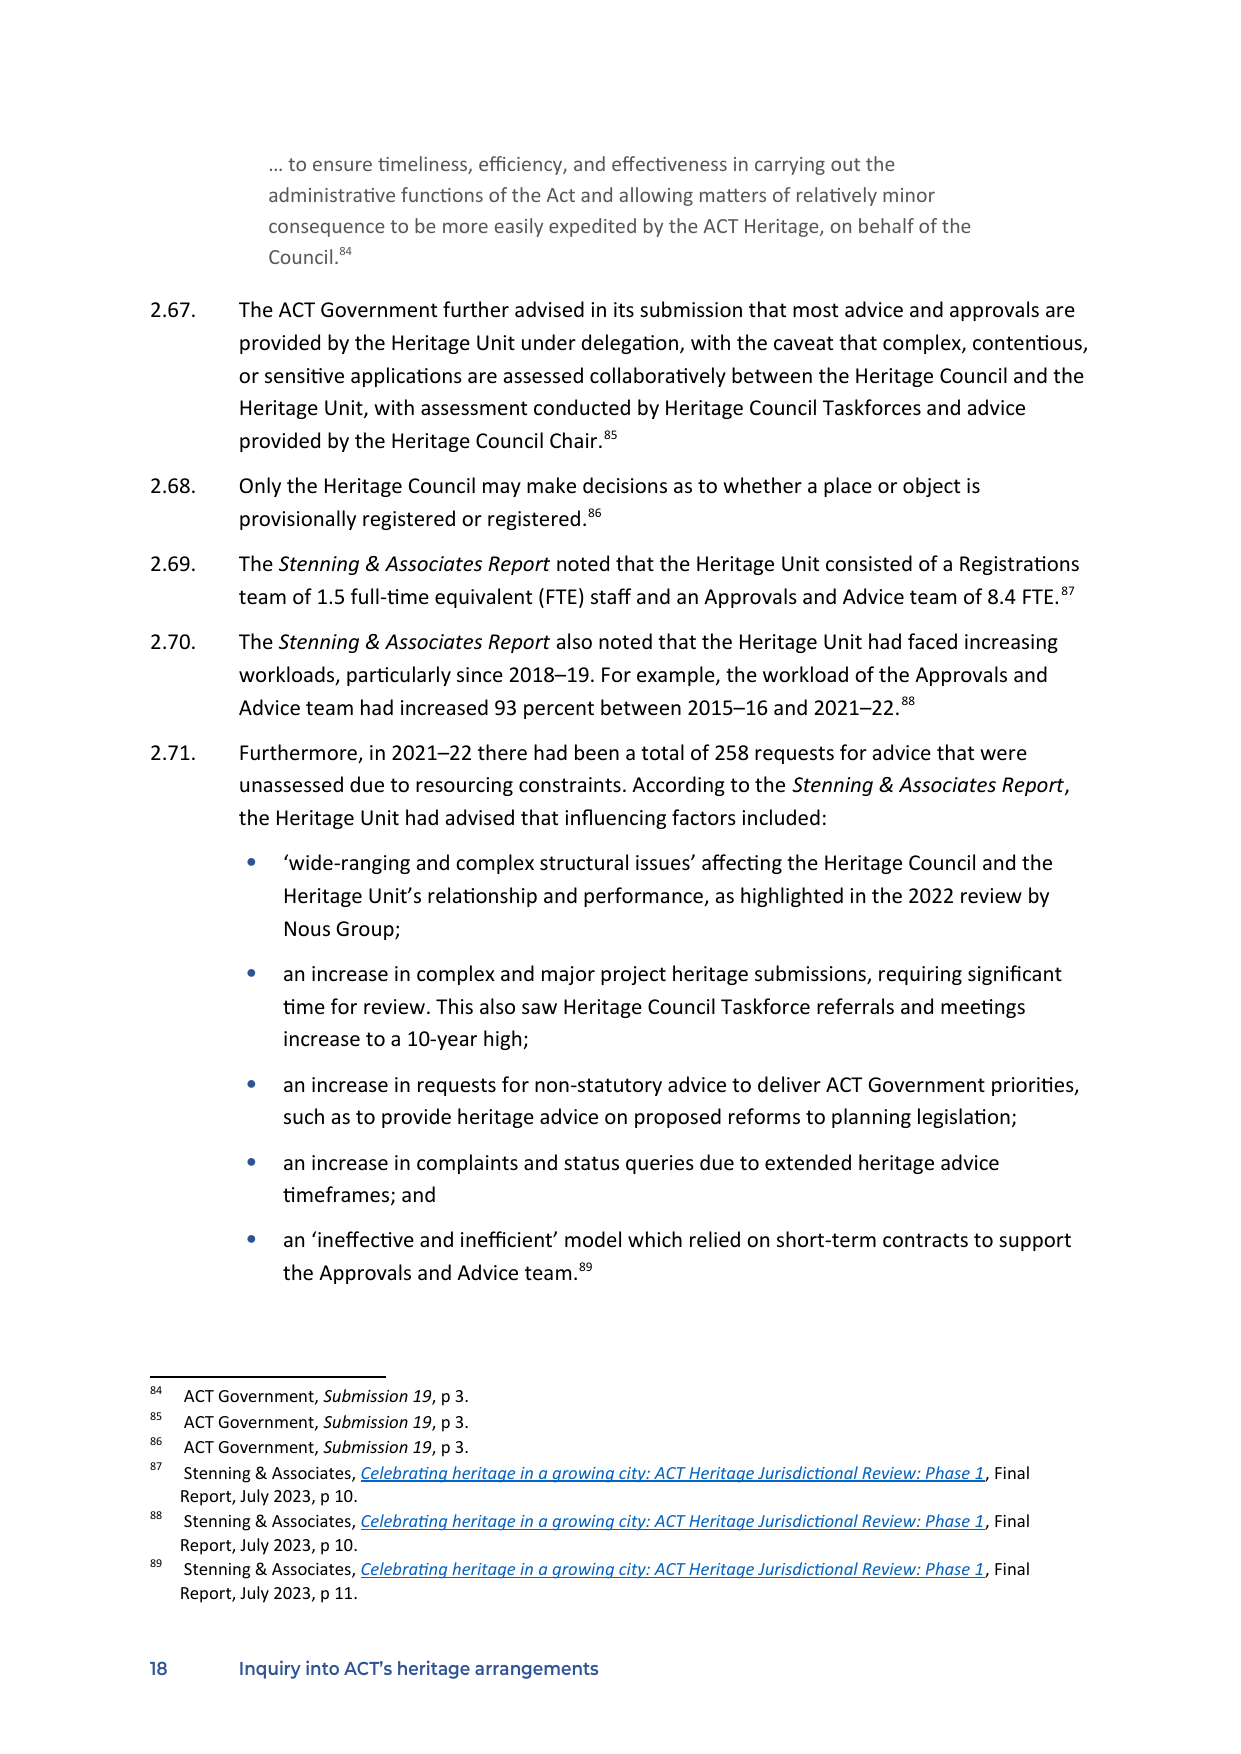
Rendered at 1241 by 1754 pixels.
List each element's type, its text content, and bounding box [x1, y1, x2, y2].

list ‘wide-ranging and complex structural issues’ affecting the Heritage Council and the Heritage Unit’s relationship and performance, as highlighted in the 2022 review by Nous Group; [247, 848, 1090, 942]
list The Stenning & Associates Report noted that the Heritage Unit consisted of a Registrations team of 1.5 full-time equivalent (FTE) staff and an Approvals and Advice team of 8.4 FTE. [150, 549, 1090, 610]
list an increase in complaints and status queries due to extended heritage advice timeframes; and [247, 1148, 1090, 1208]
list an ‘ineffective and inefficient’ model which relied on short-term contracts to support the Approvals and Advice team. [247, 1226, 1090, 1286]
list Furthermore, in 2021–22 there had been a total of 258 requests for advice that were unassessed due to resourcing constraints. According to the Stenning & Associates Report, the Heritage Unit had advised that influencing factors included: [150, 738, 1090, 831]
list an increase in requests for non-statutory advice to deliver ACT Government priorities, such as to provide heritage advice on proposed reforms to planning legislation; [247, 1070, 1090, 1131]
list Only the Heritage Council may make decisions as to whether a place or object is provisionally registered or registered. [150, 471, 1090, 532]
list The Stenning & Associates Report also noted that the Heritage Unit had faced increasing workloads, particularly since 2018–19. For example, the workload of the Approvals and Advice team had increased 93 percent between 2015–16 and 2021–22. [150, 627, 1090, 721]
text … to ensure timeliness, efficiency, and effectiveness in carrying out the administrative functions of the Act and allowing matters of relatively minor consequence to be more easily expedited by the ACT Heritage, on behalf of the Council. [268, 150, 1000, 270]
list an increase in complex and major project heritage submissions, requiring significant time for review. This also saw Heritage Council Taskforce referrals and meetings increase to a 10-year high; [247, 959, 1090, 1053]
list The ACT Government further advised in its submission that most advice and approvals are provided by the Heritage Unit under delegation, with the caveat that complex, contentious, or sensitive applications are assessed collaboratively between the Heritage Council and the Heritage Unit, with assessment conducted by Heritage Council Taskforces and advice provided by the Heritage Council Chair. [150, 295, 1090, 454]
